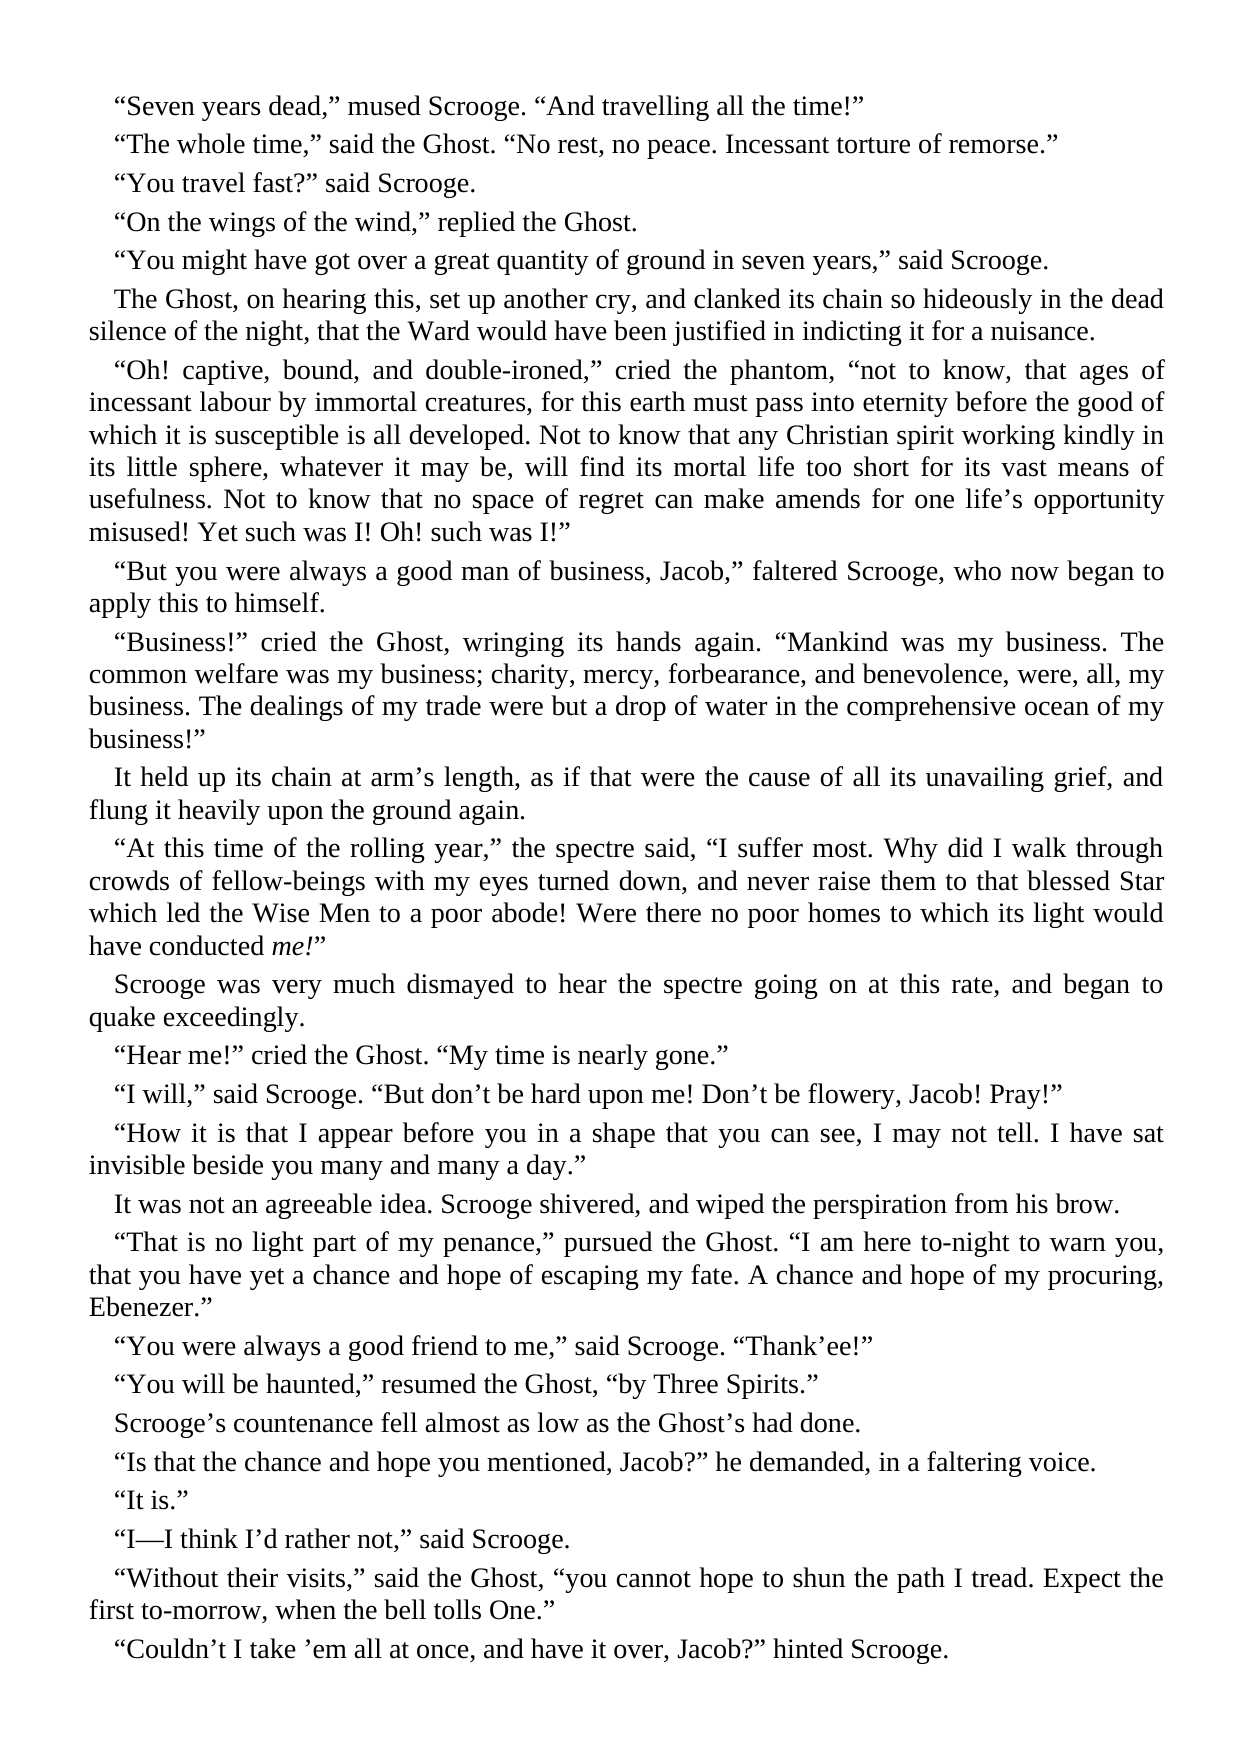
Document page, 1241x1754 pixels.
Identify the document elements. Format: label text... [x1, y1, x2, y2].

text It was not an agreeable idea. Scrooge shivered, and wiped the perspiration from his brow. [89, 1187, 1167, 1219]
text “Business!” cried the Ghost, wringing its hands again. “Mankind was my business. The common welfare was my business; charity, mercy, forbearance, and benevolence, were, all, my business. The dealings of my trade were but a drop of water in the comprehensive ocean of my business!” [89, 624, 1167, 754]
text The Ghost, on hearing this, set up another cry, and clanked its chain so hideously in the dead silence of the night, that the Ward would have been justified in indicting it for a nuisance. [89, 282, 1167, 347]
text “I—I think I’d rather not,” said Scrooge. [89, 1522, 1167, 1554]
text “At this time of the rolling year,” the spectre said, “I suffer most. Why did I walk through crowds of fellow-beings with my eyes turned down, and never raise them to that blessed Star which led the Wise Men to a poor abode! Were there no poor homes to which its light would have conducted me!” [89, 831, 1167, 961]
text “That is no light part of my penance,” pursued the Ghost. “I am here to-night to warn you, that you have yet a chance and hope of escaping my fate. A chance and hope of my procuring, Ebenezer.” [89, 1225, 1167, 1322]
text “Is that the chance and hope you mentioned, Jacob?” he demanded, in a faltering voice. [89, 1445, 1167, 1477]
text “I will,” said Scrooge. “But don’t be hard upon me! Don’t be flowery, Jacob! Pray!” [89, 1077, 1167, 1109]
text “But you were always a good man of business, Jacob,” faltered Scrooge, who now began to apply this to himself. [89, 553, 1167, 618]
text “You were always a good friend to me,” said Scrooge. “Thank’ee!” [89, 1329, 1167, 1361]
text Scrooge’s countenance fell almost as low as the Ghost’s had done. [89, 1406, 1167, 1438]
text It held up its chain at arm’s length, as if that were the cause of all its unavailing grief, and flung it heavily upon the ground again. [89, 760, 1167, 825]
text “The whole time,” said the Ghost. “No rest, no peace. Incessant torture of remorse.” [89, 127, 1167, 160]
text “Seven years dead,” mused Scrooge. “And travelling all the time!” [89, 89, 1167, 121]
text “You might have got over a great quantity of ground in seven years,” said Scrooge. [89, 243, 1167, 276]
text “Hear me!” cried the Ghost. “My time is nearly gone.” [89, 1038, 1167, 1071]
text “How it is that I appear before you in a shape that you can see, I may not tell. I have sat invisible beside you many and many a day.” [89, 1116, 1167, 1180]
text “You travel fast?” said Scrooge. [89, 166, 1167, 198]
text “You will be haunted,” resumed the Ghost, “by Three Spirits.” [89, 1367, 1167, 1400]
text “On the wings of the wind,” replied the Ghost. [89, 204, 1167, 237]
text “Without their visits,” said the Ghost, “you cannot hope to shun the path I tread. Expect the first to-morrow, when the bell tolls One.” [89, 1561, 1167, 1625]
text Scrooge was very much dismayed to hear the spectre going on at this rate, and began to quake exceedingly. [89, 967, 1167, 1032]
text “It is.” [89, 1483, 1167, 1516]
text “Oh! captive, bound, and double-ironed,” cried the phantom, “not to know, that ages of incessant labour by immortal creatures, for this earth must pass into eternity before the good of which it is susceptible is all developed. Not to know that any Christian spirit working kindly in its little sphere, whatever it may be, will find its mortal life too short for its vast means of usefulness. Not to know that no space of regret can make amends for one life’s opportunity misused! Yet such was I! Oh! such was I!” [89, 353, 1167, 547]
text “Couldn’t I take ’em all at once, and have it over, Jacob?” hinted Scrooge. [89, 1632, 1167, 1664]
